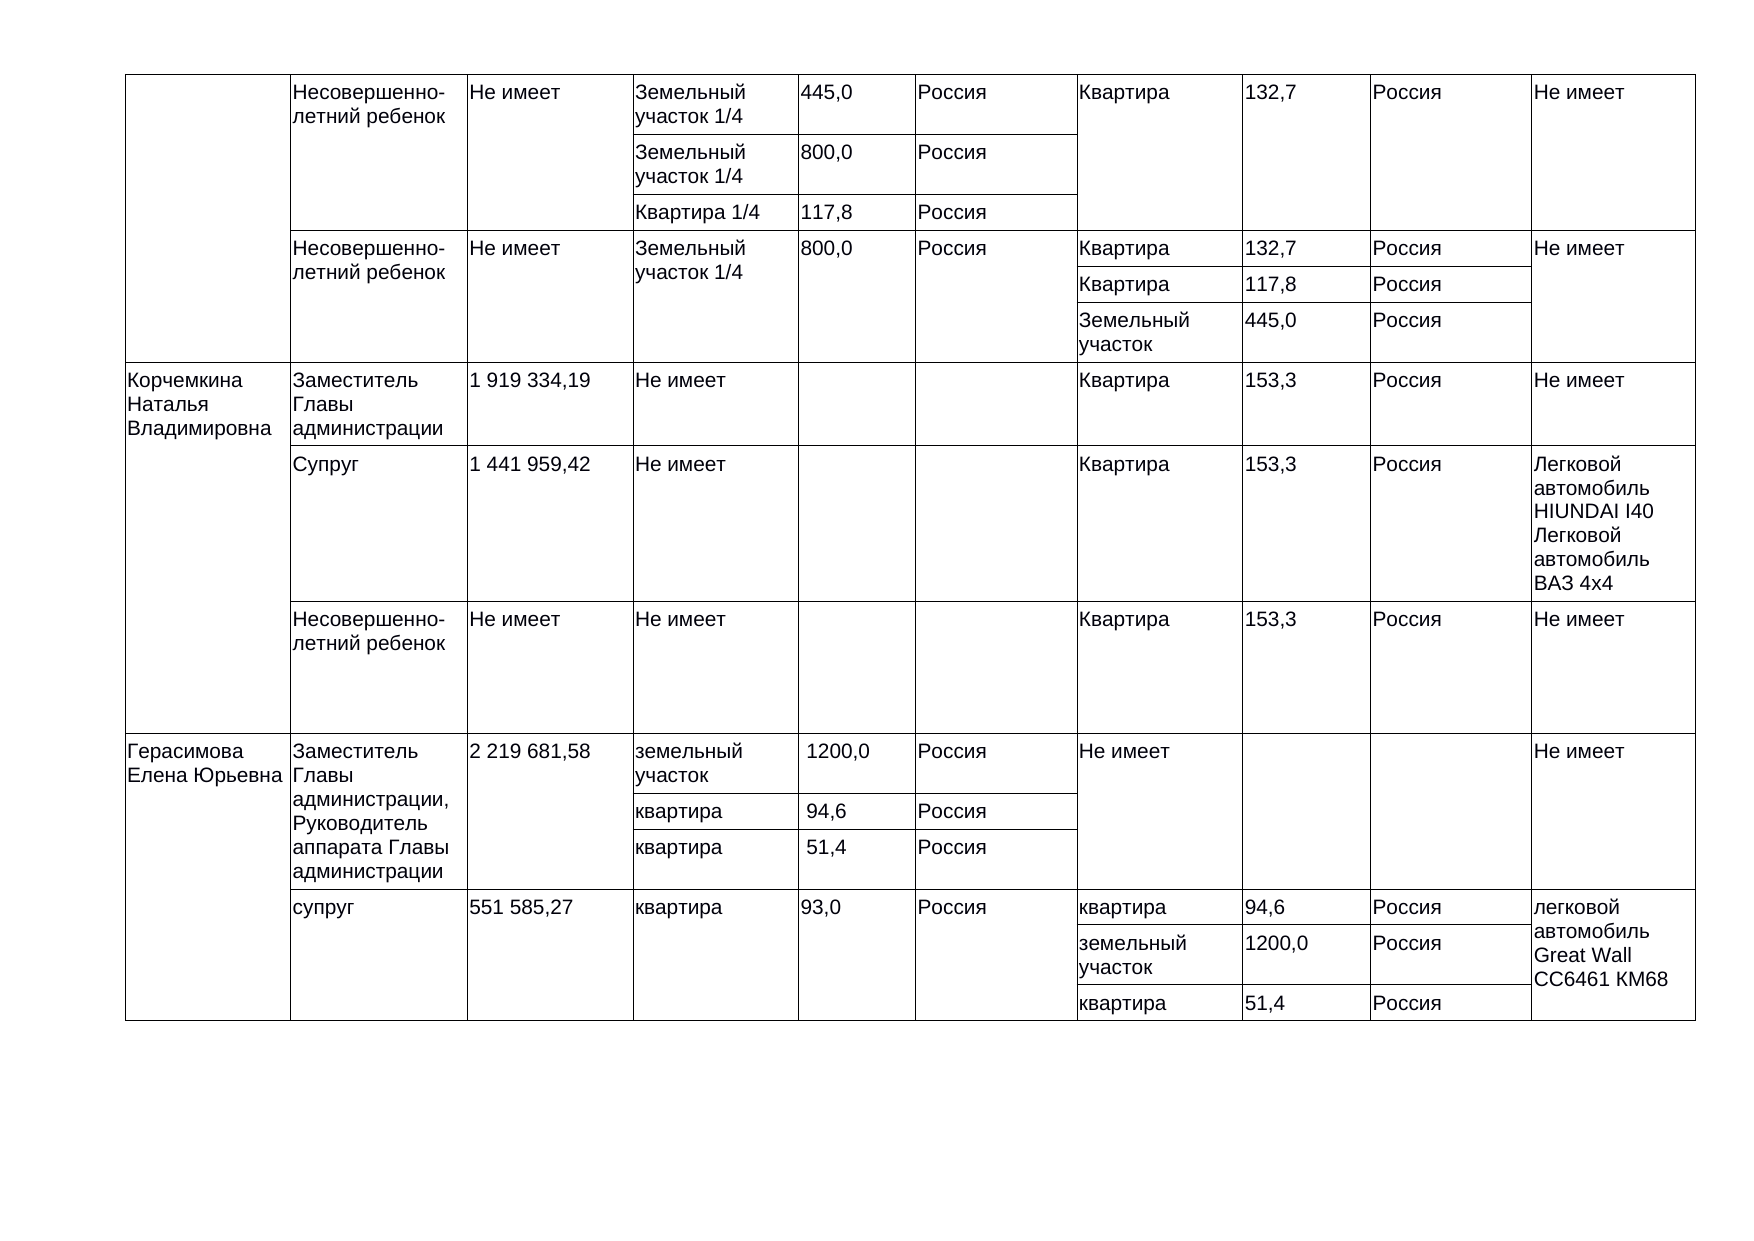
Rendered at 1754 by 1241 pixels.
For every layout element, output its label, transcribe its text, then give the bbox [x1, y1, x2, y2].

table_cell Не имеет [1078, 734, 1242, 888]
table_cell Россия [916, 231, 1077, 361]
table_cell Земельный участок 1/4 [634, 231, 798, 361]
table_cell Не имеет [468, 602, 633, 733]
table_cell Не имеет [1532, 231, 1695, 361]
table_cell 132,7 [1243, 231, 1370, 266]
table_cell 51,4 [1243, 985, 1370, 1020]
table_cell 445,0 [799, 75, 915, 134]
table_cell Не имеет [468, 75, 633, 229]
table_cell земельный участок [1078, 925, 1242, 984]
table_cell Земельный участок [1078, 303, 1242, 361]
table_cell Россия [1371, 890, 1531, 924]
table_cell 1200,0 [1243, 925, 1370, 984]
table_cell Квартира [1078, 602, 1242, 733]
table_cell 153,3 [1243, 446, 1370, 601]
table_cell [1371, 734, 1531, 888]
table_cell Квартира [1078, 363, 1242, 445]
table_cell Россия [1371, 446, 1531, 601]
table_cell Земельный участок 1/4 [634, 135, 798, 194]
table_cell Не имеет [634, 363, 798, 445]
table_cell Россия [1371, 267, 1531, 301]
table_cell квартира [1078, 890, 1242, 924]
table_cell [916, 446, 1077, 601]
table_cell 117,8 [1243, 267, 1370, 301]
table_cell [799, 602, 915, 733]
table_cell Россия [1371, 602, 1531, 733]
table_cell Квартира 1/4 [634, 195, 798, 229]
table_cell 1200,0 [799, 734, 915, 793]
table_cell 800,0 [799, 135, 915, 194]
table_cell 117,8 [799, 195, 915, 229]
table_cell Россия [1371, 925, 1531, 984]
table_cell квартира [634, 830, 798, 888]
table_cell 132,7 [1243, 75, 1370, 229]
table_cell Россия [1371, 985, 1531, 1020]
table_cell 2 219 681,58 [468, 734, 633, 888]
table_cell Супруг [291, 446, 467, 601]
table_cell Россия [916, 734, 1077, 793]
table_cell 1 919 334,19 [468, 363, 633, 445]
table_cell квартира [1078, 985, 1242, 1020]
table_cell 153,3 [1243, 602, 1370, 733]
table_cell Квартира [1078, 231, 1242, 266]
table_cell [1243, 734, 1370, 888]
table_cell квартира [634, 794, 798, 828]
table_cell 51,4 [799, 830, 915, 888]
table_cell Заместитель Главы администрации [291, 363, 467, 445]
table_cell Квартира [1078, 267, 1242, 301]
table_cell Россия [916, 195, 1077, 229]
table_cell Несовершенно-летний ребенок [291, 231, 467, 361]
table_cell Россия [1371, 231, 1531, 266]
table_cell Россия [916, 830, 1077, 888]
table_cell Корчемкина Наталья Владимировна [126, 363, 290, 733]
table_cell Россия [1371, 363, 1531, 445]
table_cell Россия [916, 890, 1077, 1020]
table_cell 93,0 [799, 890, 915, 1020]
table_cell земельный участок [634, 734, 798, 793]
table_cell [799, 446, 915, 601]
table_cell Герасимова Елена Юрьевна [126, 734, 290, 1020]
table_cell Заместитель Главы администрации, Руководитель аппарата Главы администрации [291, 734, 467, 888]
table_cell Не имеет [634, 602, 798, 733]
table_cell [799, 363, 915, 445]
table_cell 1 441 959,42 [468, 446, 633, 601]
table_cell Несовершенно-летний ребенок [291, 602, 467, 733]
table_cell [916, 363, 1077, 445]
table_cell легковой автомобиль Great Wall СС6461 КМ68 [1532, 890, 1695, 1020]
table_cell Россия [916, 135, 1077, 194]
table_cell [291, 75, 467, 229]
table_cell 551 585,27 [468, 890, 633, 1020]
table_cell [916, 602, 1077, 733]
table_cell Россия [1371, 303, 1531, 361]
table_cell Не имеет [1532, 602, 1695, 733]
table_cell Не имеет [468, 231, 633, 361]
table_cell 445,0 [1243, 303, 1370, 361]
table_cell квартира [634, 890, 798, 1020]
table_cell Легковой автомобиль HIUNDAI I40 Легковой автомобиль ВАЗ 4х4 [1532, 446, 1695, 601]
table_cell 800,0 [799, 231, 915, 361]
table_cell Не имеет [1532, 734, 1695, 888]
table_cell Россия [1371, 75, 1531, 229]
table_cell Не имеет [634, 446, 798, 601]
table_cell Не имеет [1532, 75, 1695, 229]
table_cell 153,3 [1243, 363, 1370, 445]
table_cell Россия [916, 75, 1077, 134]
table_cell Земельный участок 1/4 [634, 75, 798, 134]
table_cell Квартира [1078, 446, 1242, 601]
table_cell Россия [916, 794, 1077, 828]
table_cell 94,6 [1243, 890, 1370, 924]
table_cell супруг [291, 890, 467, 1020]
table_cell 94,6 [799, 794, 915, 828]
table_cell Квартира [1078, 75, 1242, 229]
table_cell Не имеет [1532, 363, 1695, 445]
